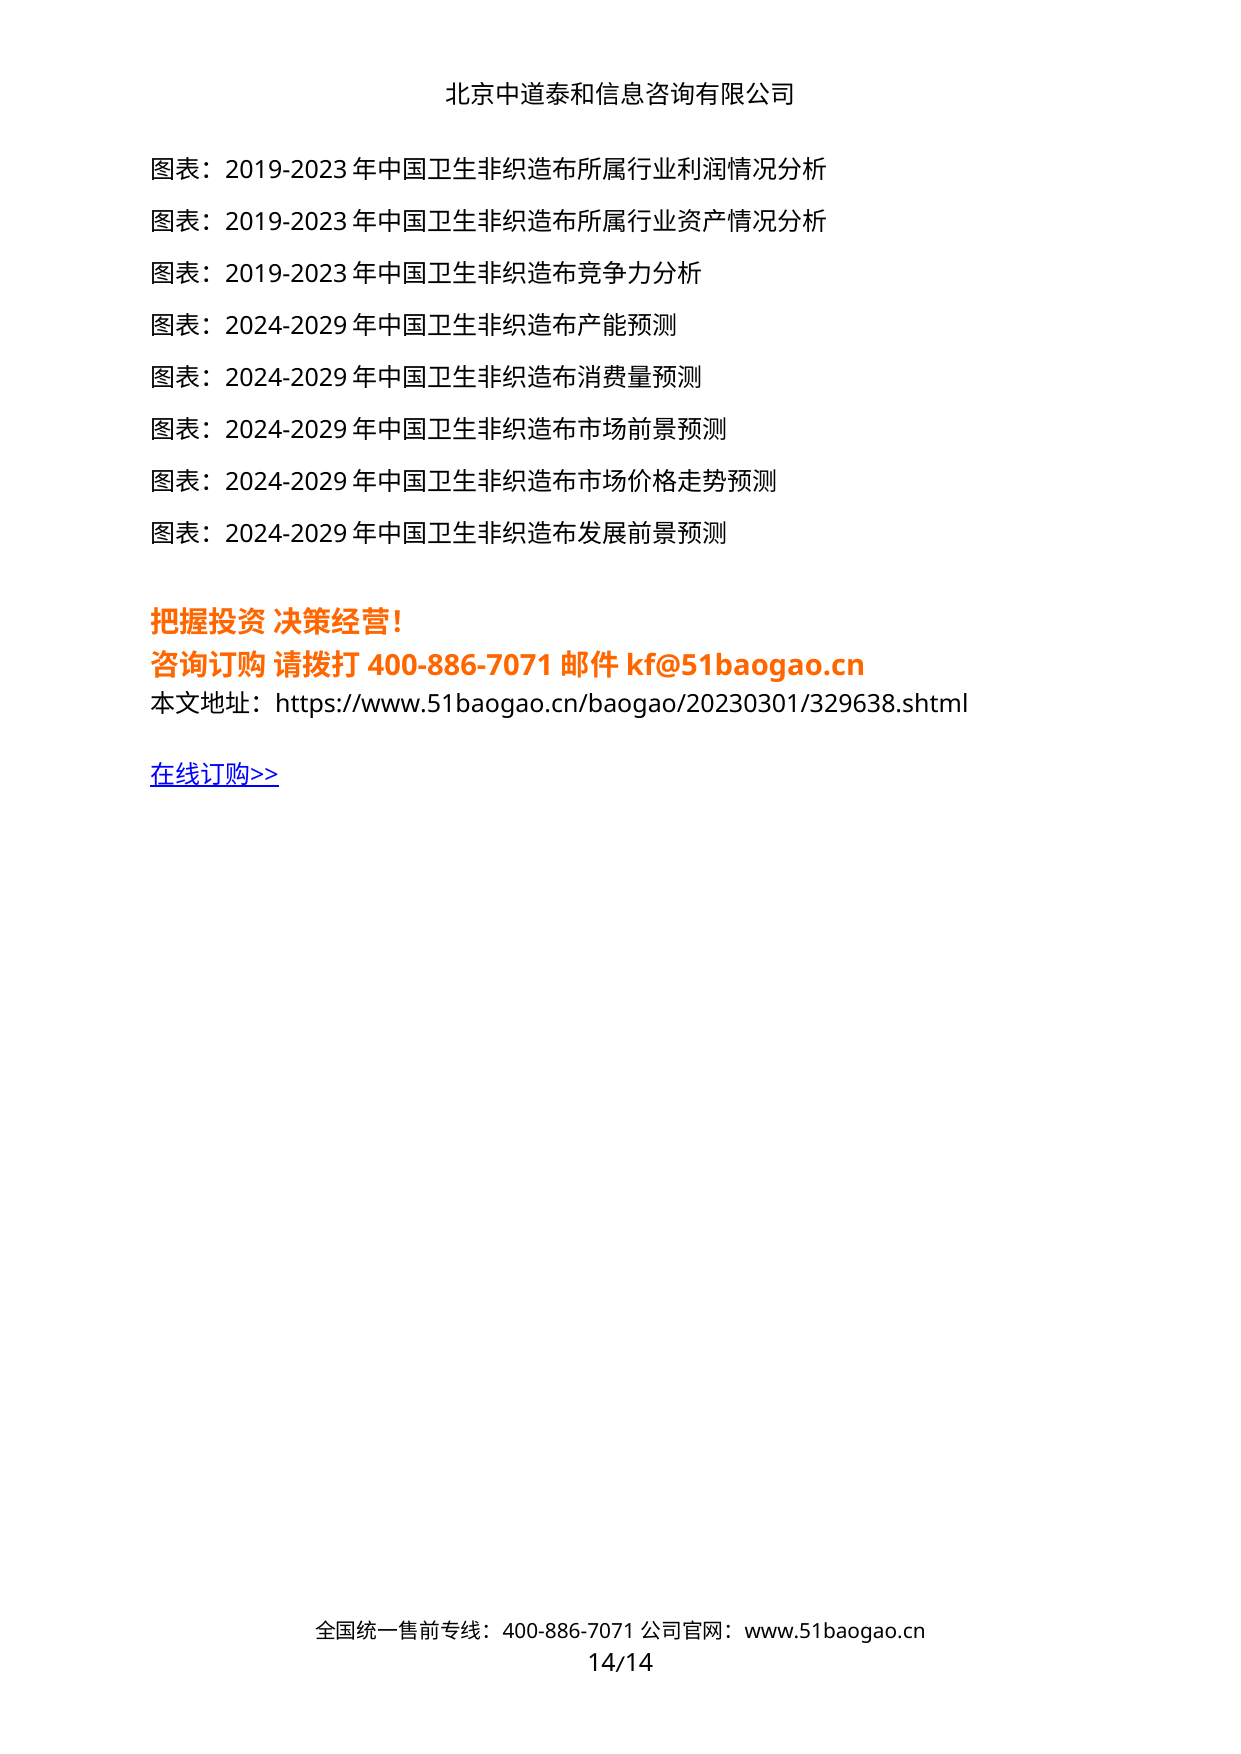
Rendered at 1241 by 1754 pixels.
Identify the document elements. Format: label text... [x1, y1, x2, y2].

text 图表：2024-2029年中国卫生非织造布产能预测 [150, 306, 1090, 342]
text 图表：2019-2023年中国卫生非织造布所属行业资产情况分析 [150, 202, 1090, 238]
text 图表：2019-2023年中国卫生非织造布竞争力分析 [150, 254, 1090, 290]
text 图表：2019-2023年中国卫生非织造布所属行业利润情况分析 [150, 150, 1090, 186]
text 在线订购>> [150, 720, 1090, 790]
text 图表：2024-2029年中国卫生非织造布消费量预测 [150, 357, 1090, 394]
text 把握投资 决策经营！咨询订购 请拨打 400-886-7071 邮件 kf@51baogao.cn本文地址：https://www.51baogao.cn/baogao/20230301/329638.shtml [150, 565, 1090, 720]
text 图表：2024-2029年中国卫生非织造布市场价格走势预测 [150, 461, 1090, 497]
text 图表：2024-2029年中国卫生非织造布发展前景预测 [150, 513, 1090, 549]
text 图表：2024-2029年中国卫生非织造布市场前景预测 [150, 409, 1090, 446]
